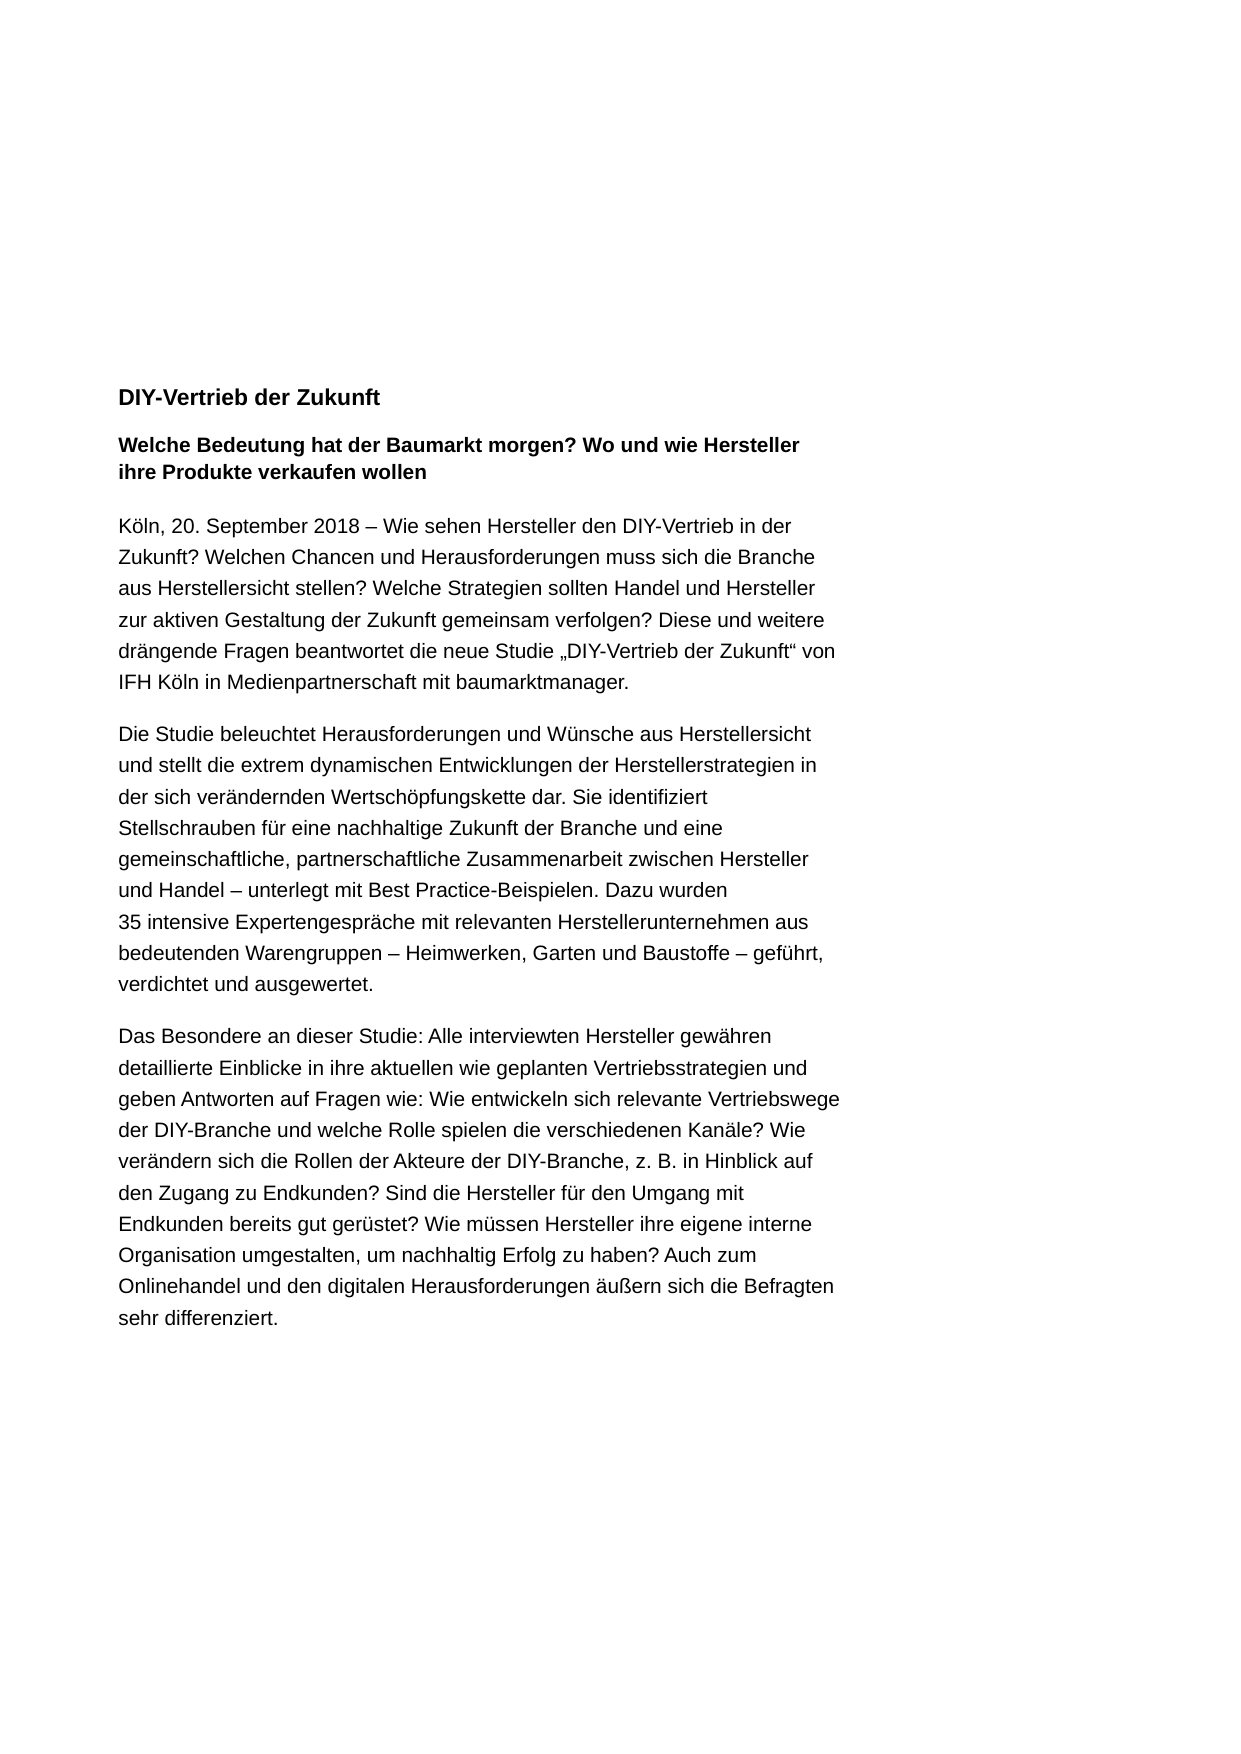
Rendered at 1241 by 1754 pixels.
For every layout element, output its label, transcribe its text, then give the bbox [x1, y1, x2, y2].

text Köln, 20. September 2018 – Wie sehen Hersteller den DIY-Vertrieb in der Zukunft? Welchen Chancen und Herausforderungen muss sich die Branche aus Herstellersicht stellen? Welche Strategien sollten Handel und Hersteller zur aktiven Gestaltung der Zukunft gemeinsam verfolgen? Diese und weitere drängende Fragen beantwortet die neue Studie „DIY-Vertrieb der Zukunft“ von IFH Köln in Medienpartnerschaft mit baumarktmanager. [118, 508, 842, 696]
text Die Studie beleuchtet Herausforderungen und Wünsche aus Herstellersicht und stellt die extrem dynamischen Entwicklungen der Herstellerstrategien in der sich verändernden Wertschöpfungskette dar. Sie identifiziert Stellschrauben für eine nachhaltige Zukunft der Branche und eine gemeinschaftliche, partnerschaftliche Zusammenarbeit zwischen Hersteller und Handel – unterlegt mit Best Practice-Beispielen. Dazu wurden 35 intensive Expertengespräche mit relevanten Herstellerunternehmen aus bedeutenden Warengruppen – Heimwerken, Garten und Baustoffe – geführt, verdichtet und ausgewertet. [118, 717, 842, 998]
text DIY-Vertrieb der Zukunft [118, 380, 842, 412]
text Das Besondere an dieser Studie: Alle interviewten Hersteller gewähren detaillierte Einblicke in ihre aktuellen wie geplanten Vertriebsstrategien und geben Antworten auf Fragen wie: Wie entwickeln sich relevante Vertriebswege der DIY-Branche und welche Rolle spielen die verschiedenen Kanäle? Wie verändern sich die Rollen der Akteure der DIY-Branche, z. B. in Hinblick auf den Zugang zu Endkunden? Sind die Hersteller für den Umgang mit Endkunden bereits gut gerüstet? Wie müssen Hersteller ihre eigene interne Organisation umgestalten, um nachhaltig Erfolg zu haben? Auch zum Onlinehandel und den digitalen Herausforderungen äußern sich die Befragten sehr differenziert. [118, 1019, 842, 1331]
text Welche Bedeutung hat der Baumarkt morgen? Wo und wie Hersteller ihre Produkte verkaufen wollen [118, 432, 842, 484]
